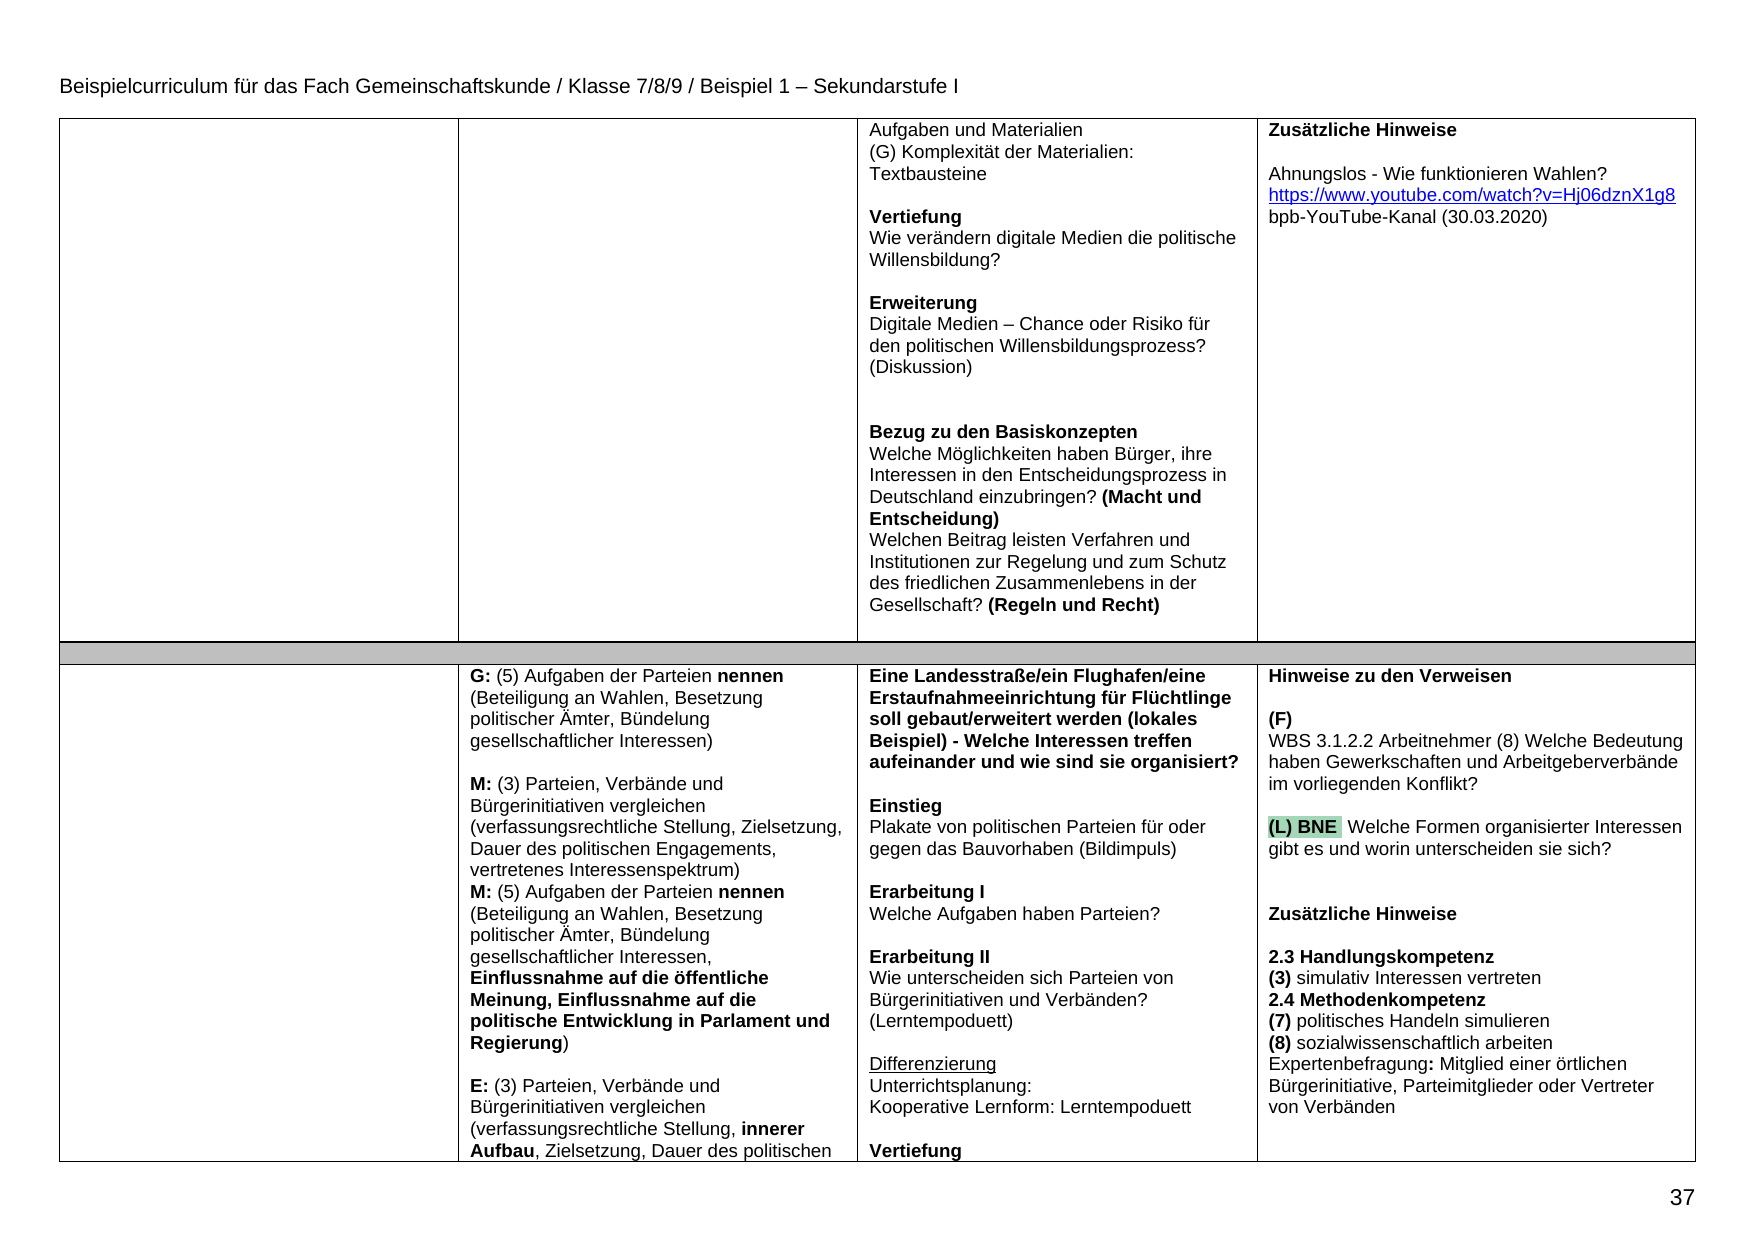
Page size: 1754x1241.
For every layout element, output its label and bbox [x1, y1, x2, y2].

table_cell [1258, 665, 1695, 1161]
table_cell [459, 119, 857, 641]
table_cell [858, 665, 1257, 1161]
table_cell [60, 665, 458, 1161]
table_cell [60, 643, 1695, 664]
table_cell [60, 119, 458, 641]
table_cell [459, 665, 857, 1161]
